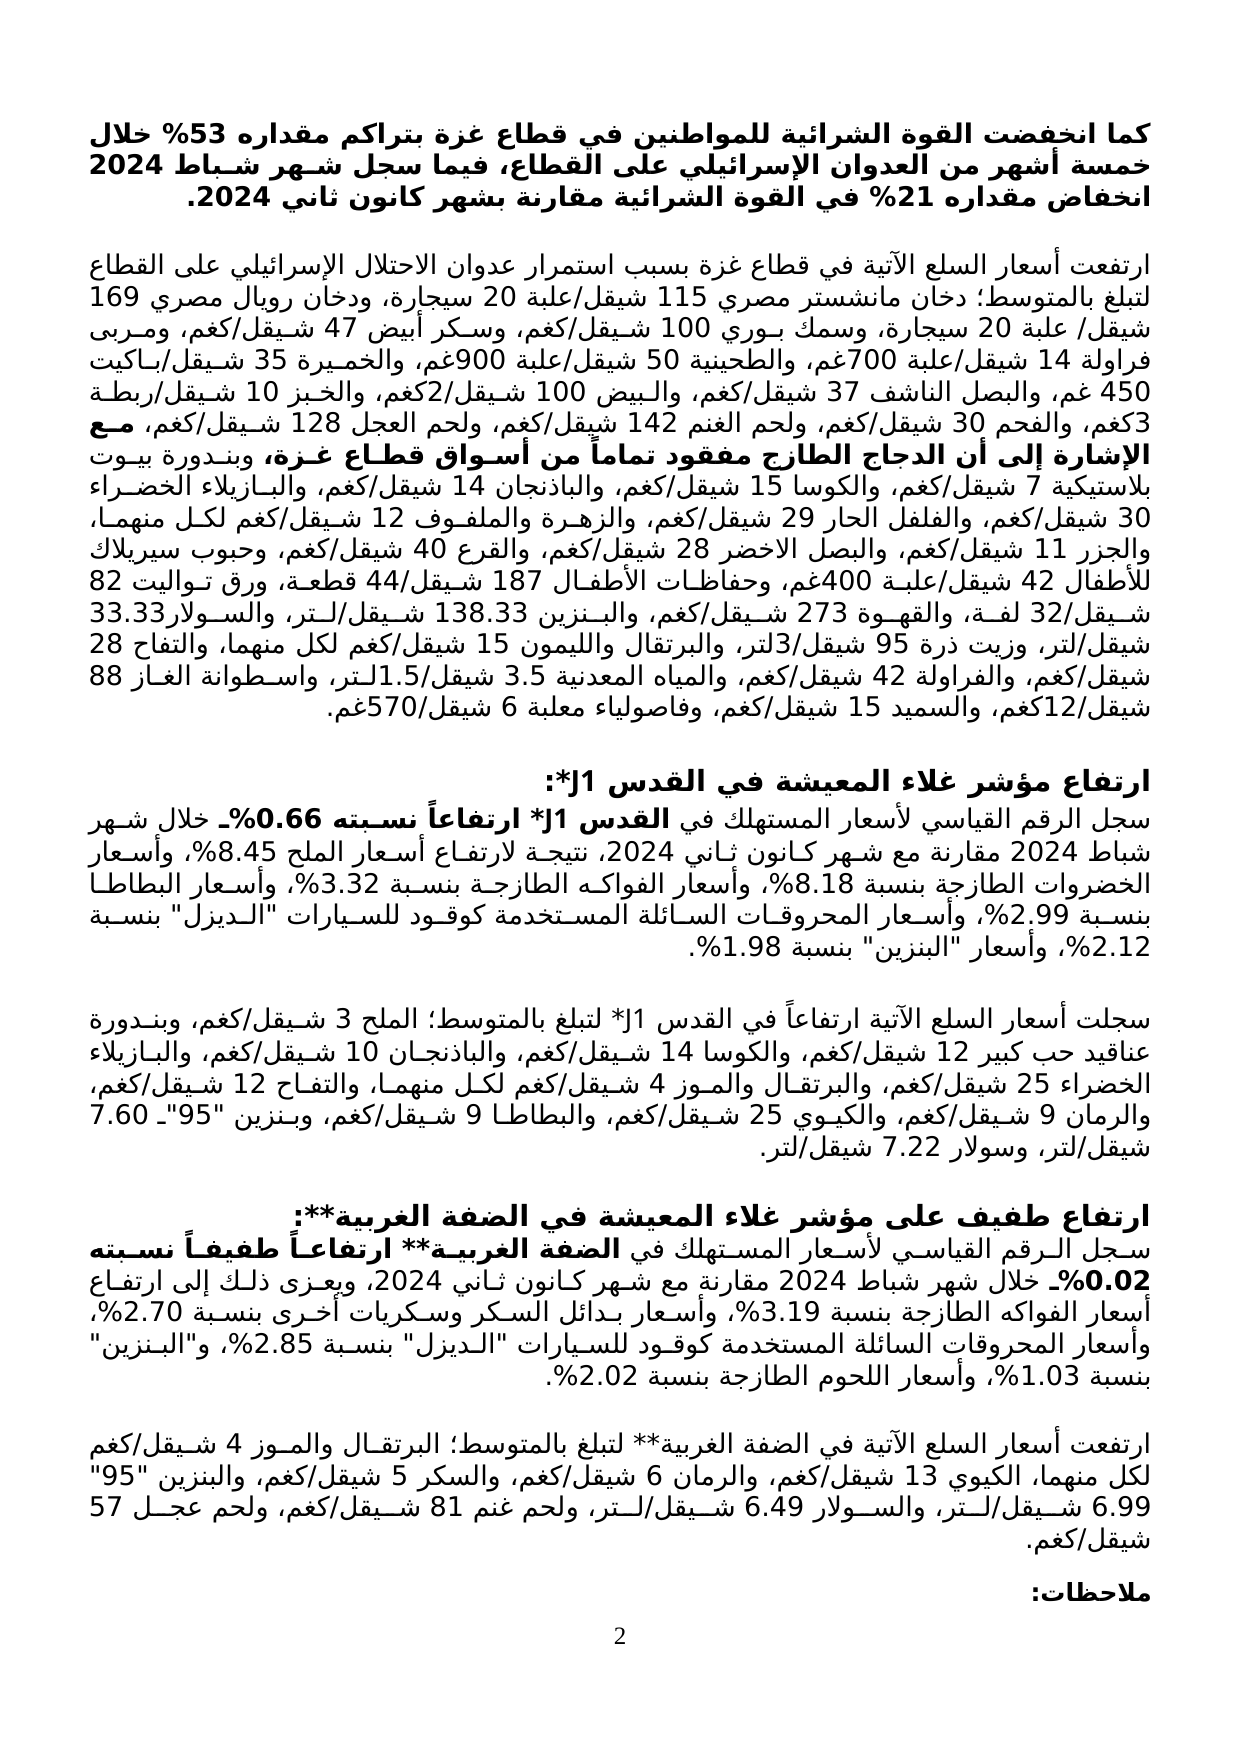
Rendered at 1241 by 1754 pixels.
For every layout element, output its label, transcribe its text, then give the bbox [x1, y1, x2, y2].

text ملاحظات: [89, 1579, 1152, 1608]
text ارتفعت أسعار السلع الآتية في قطاع غزة بسبب استمرار عدوان الاحتلال الإسرائيلي على القطاع لتبلغ بالمتوسط؛ دخان مانشستر مصري 115 شيقل/علبة 20 سيجارة، ودخان رويال مصري 169 شيقل/ علبة 20 سيجارة، وسمك بوري 100 شيقل/كغم، وسكر أبيض 47 شيقل/كغم، ومربى فراولة 14 شيقل/علبة 700غم، والطحينية 50 شيقل/علبة 900غم، والخميرة 35 شيقل/باكيت 450 غم، والبصل الناشف 37 شيقل/كغم، والبيض 100 شيقل/2كغم، والخبز 10 شيقل/ربطة 3كغم، والفحم 30 شيقل/كغم، ولحم الغنم 142 شيقل/كغم، ولحم العجل 128 شيقل/كغم، مع الإشارة إلى أن الدجاج الطازج مفقود تماماً من أسواق قطاع غزة، وبندورة بيوت بلاستيكية 7 شيقل/كغم، والكوسا 15 شيقل/كغم، والباذنجان 14 شيقل/كغم، والبازيلاء الخضراء 30 شيقل/كغم، والفلفل الحار 29 شيقل/كغم، والزهرة والملفوف 12 شيقل/كغم لكل منهما، والجزر 11 شيقل/كغم، والبصل الاخضر 28 شيقل/كغم، والقرع 40 شيقل/كغم، وحبوب سيريلاك للأطفال 42 شيقل/علبة 400غم، وحفاظات الأطفال 187 شيقل/44 قطعة، ورق تواليت 82 شيقل/32 لفة، والقهوة 273 شيقل/كغم، والبنزين 138.33 شيقل/لتر، والسولار33.33 شيقل/لتر، وزيت ذرة 95 شيقل/3لتر، والبرتقال والليمون 15 شيقل/كغم لكل منهما، والتفاح 28 شيقل/كغم، والفراولة 42 شيقل/كغم، والمياه المعدنية 3.5 شيقل/1.5لتر، واسطوانة الغاز 88 شيقل/12كغم، والسميد 15 شيقل/كغم، وفاصولياء معلبة 6 شيقل/570غم. [89, 250, 1152, 723]
text كما انخفضت القوة الشرائية للمواطنين في قطاع غزة بتراكم مقداره 53% خلال خمسة أشهر من العدوان الإسرائيلي على القطاع، فيما سجل شهر شباط 2024 انخفاض مقداره 21% في القوة الشرائية مقارنة بشهر كانون ثاني 2024. [89, 118, 1152, 213]
text ارتفاع طفيف على مؤشر غلاء المعيشة في الضفة الغربية**: [89, 1200, 1152, 1234]
text سجلت أسعار السلع الآتية ارتفاعاً في القدس J1* لتبلغ بالمتوسط؛ الملح 3 شيقل/كغم، وبندورة عناقيد حب كبير 12 شيقل/كغم، والكوسا 14 شيقل/كغم، والباذنجان 10 شيقل/كغم، والبازيلاء الخضراء 25 شيقل/كغم، والبرتقال والموز 4 شيقل/كغم لكل منهما، والتفاح 12 شيقل/كغم، والرمان 9 شيقل/كغم، والكيوي 25 شيقل/كغم، والبطاطا 9 شيقل/كغم، وبنزين "95" 7.60 شيقل/لتر، وسولار 7.22 شيقل/لتر. [89, 1000, 1152, 1163]
text ارتفعت أسعار السلع الآتية في الضفة الغربية** لتبلغ بالمتوسط؛ البرتقال والموز 4 شيقل/كغم لكل منهما، الكيوي 13 شيقل/كغم، والرمان 6 شيقل/كغم، والسكر 5 شيقل/كغم، والبنزين "95" 6.99 شيقل/لتر، والسولار 6.49 شيقل/لتر، ولحم غنم 81 شيقل/كغم، ولحم عجل 57 شيقل/كغم. [89, 1428, 1152, 1554]
text سجل الرقم القياسي لأسعار المستهلك في الضفة الغربية** ارتفاعاً طفيفاً نسبته 0.02% خلال شهر شباط 2024 مقارنة مع شهر كانون ثاني 2024، ويعزى ذلك إلى ارتفاع أسعار الفواكه الطازجة بنسبة 3.19%، وأسعار بدائل السكر وسكريات أخرى بنسبة 2.70%، وأسعار المحروقات السائلة المستخدمة كوقود للسيارات "الديزل" بنسبة 2.85%، و"البنزين" بنسبة 1.03%، وأسعار اللحوم الطازجة بنسبة 2.02%. [89, 1234, 1152, 1391]
text سجل الرقم القياسي لأسعار المستهلك في القدس J1* ارتفاعاً نسبته 0.66% خلال شهر شباط 2024 مقارنة مع شهر كانون ثاني 2024، نتيجة لارتفاع أسعار الملح 8.45%، وأسعار الخضروات الطازجة بنسبة 8.18%، وأسعار الفواكه الطازجة بنسبة 3.32%، وأسعار البطاطا بنسبة 2.99%، وأسعار المحروقات السائلة المستخدمة كوقود للسيارات "الديزل" بنسبة 2.12%، وأسعار "البنزين" بنسبة 1.98%. [89, 800, 1152, 963]
text ارتفاع مؤشر غلاء المعيشة في القدس J1*: [89, 760, 1152, 800]
